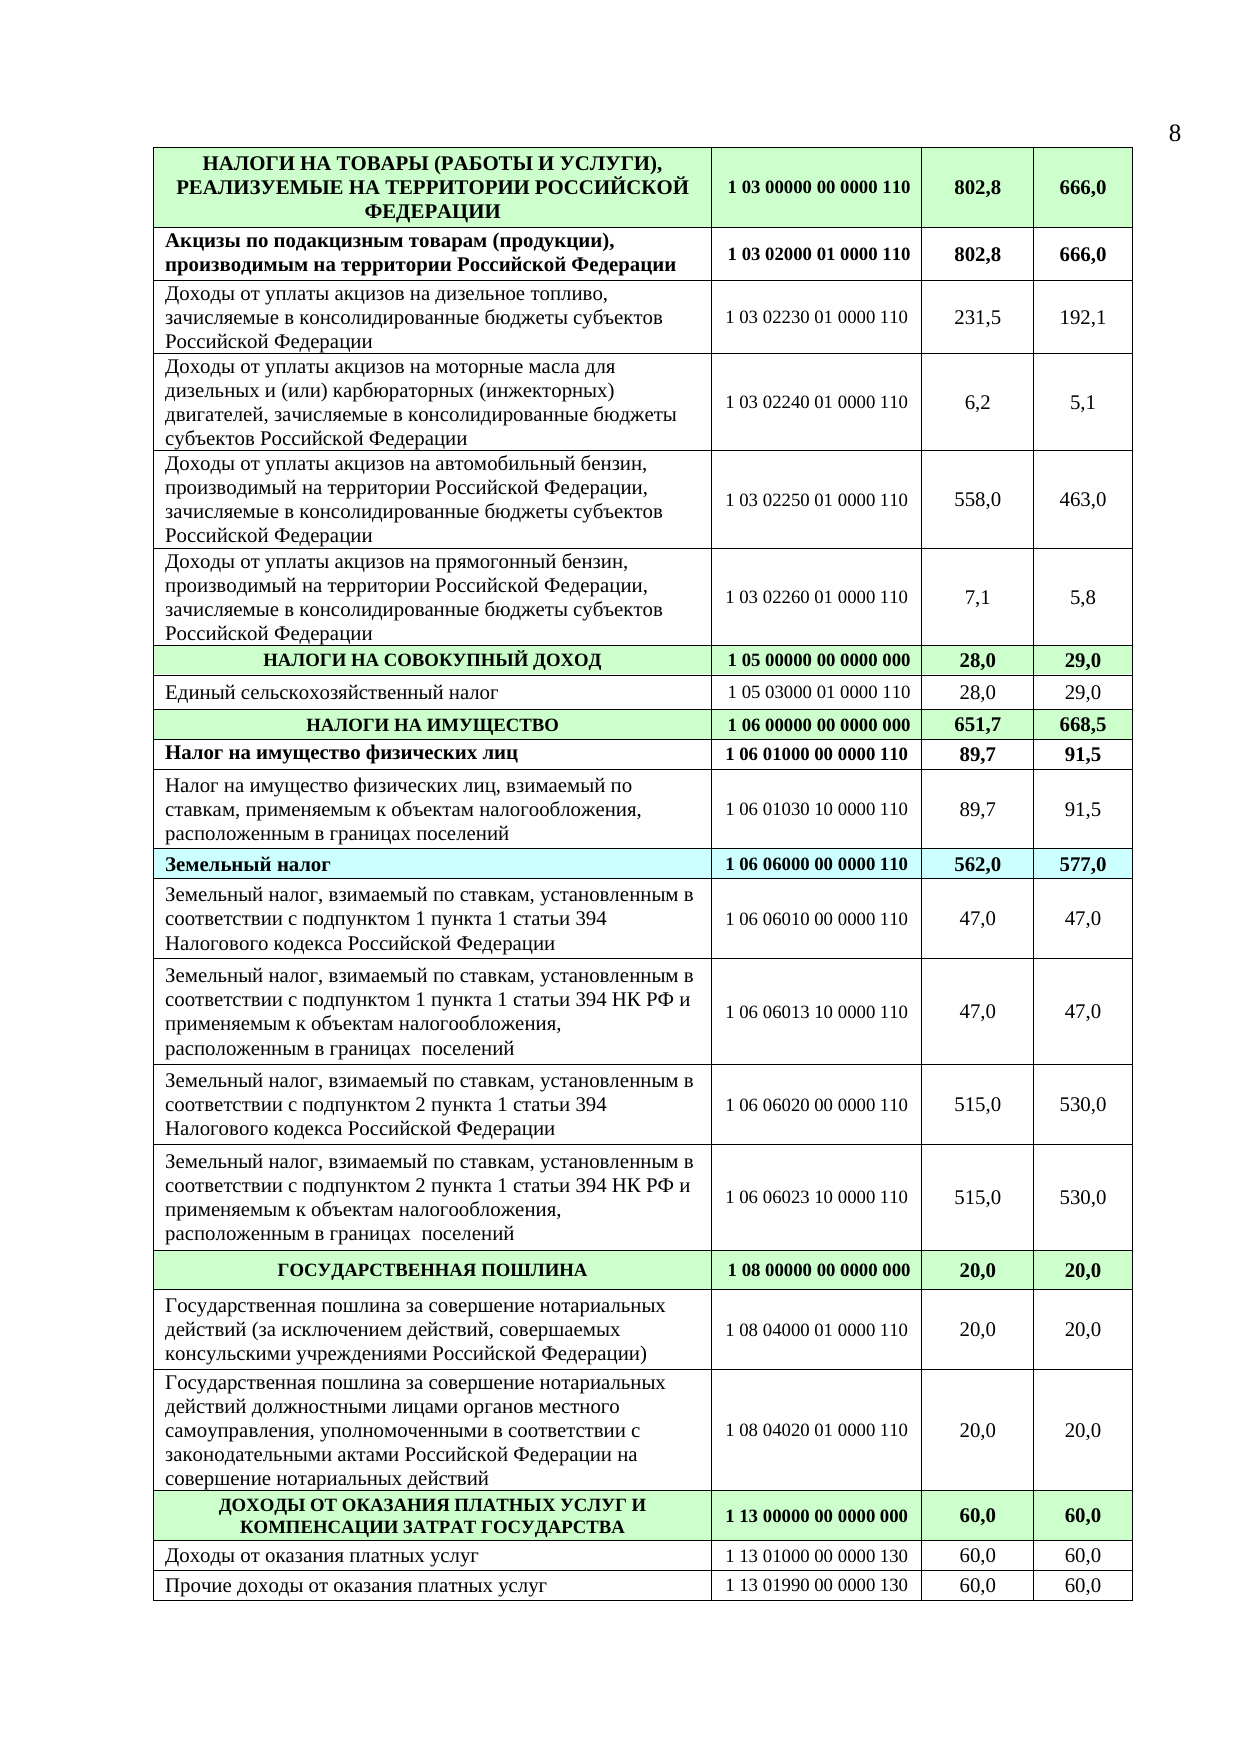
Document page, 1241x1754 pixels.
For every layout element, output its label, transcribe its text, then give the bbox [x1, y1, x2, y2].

table_cell Налог на имущество физических лиц, взимаемый по ставкам, применяемым к объектам налогообложения, расположенным в границах поселений [154, 770, 711, 848]
table_cell 29,0 [1034, 646, 1132, 674]
table_cell 89,7 [922, 740, 1033, 768]
table_cell 29,0 [1034, 676, 1132, 709]
table_cell 1 03 02240 01 0000 110 [712, 354, 921, 450]
table_cell 91,5 [1034, 740, 1132, 768]
table_cell 28,0 [922, 676, 1033, 709]
table_cell 1 13 00000 00 0000 000 [712, 1491, 921, 1540]
table_cell Доходы от оказания платных услуг [154, 1541, 711, 1570]
table_cell 463,0 [1034, 451, 1132, 547]
table_cell 668,5 [1034, 710, 1132, 739]
table_cell 666,0 [1034, 148, 1132, 227]
table_cell 515,0 [922, 1065, 1033, 1144]
table_cell 5,1 [1034, 354, 1132, 450]
table_cell 20,0 [922, 1251, 1033, 1289]
table_cell 530,0 [1034, 1145, 1132, 1250]
table_cell 1 06 00000 00 0000 000 [712, 710, 921, 739]
table_cell Доходы от уплаты акцизов на автомобильный бензин, производимый на территории Российской Федерации, зачисляемые в консолидированные бюджеты субъектов Российской Федерации [154, 451, 711, 547]
table_cell 1 08 04000 01 0000 110 [712, 1290, 921, 1369]
table_cell 1 06 06000 00 0000 110 [712, 849, 921, 878]
table_cell 1 05 03000 01 0000 110 [712, 676, 921, 709]
table_cell Прочие доходы от оказания платных услуг [154, 1571, 711, 1599]
table_cell 47,0 [922, 879, 1033, 958]
table_cell 1 06 01000 00 0000 110 [712, 740, 921, 768]
table_cell 231,5 [922, 281, 1033, 353]
table_cell 20,0 [1034, 1251, 1132, 1289]
table_cell 60,0 [922, 1491, 1033, 1540]
table_cell Доходы от уплаты акцизов на прямогонный бензин, производимый на территории Российской Федерации, зачисляемые в консолидированные бюджеты субъектов Российской Федерации [154, 549, 711, 645]
table_cell 1 03 00000 00 0000 110 [712, 148, 921, 227]
table_cell 47,0 [922, 959, 1033, 1064]
table_cell НАЛОГИ НА СОВОКУПНЫЙ ДОХОД [154, 646, 711, 674]
table_cell 1 03 02260 01 0000 110 [712, 549, 921, 645]
table_cell 1 05 00000 00 0000 000 [712, 646, 921, 674]
table_cell 1 13 01000 00 0000 130 [712, 1541, 921, 1570]
table_cell Доходы от уплаты акцизов на дизельное топливо, зачисляемые в консолидированные бюджеты субъектов Российской Федерации [154, 281, 711, 353]
table_cell 60,0 [1034, 1571, 1132, 1599]
table_cell 47,0 [1034, 879, 1132, 958]
table_cell 20,0 [1034, 1290, 1132, 1369]
table_cell Налог на имущество физических лиц [154, 740, 711, 768]
table_cell 666,0 [1034, 228, 1132, 280]
table_cell 192,1 [1034, 281, 1132, 353]
table_cell 20,0 [922, 1290, 1033, 1369]
table_cell 20,0 [1034, 1370, 1132, 1490]
table_cell 5,8 [1034, 549, 1132, 645]
table_cell Земельный налог, взимаемый по ставкам, установленным в соответствии с подпунктом 1 пункта 1 статьи 394 НК РФ и применяемым к объектам налогообложения, расположенным в границах поселений [154, 959, 711, 1064]
table_cell 1 03 02000 01 0000 110 [712, 228, 921, 280]
table_cell Государственная пошлина за совершение нотариальных действий (за исключением действий, совершаемых консульскими учреждениями Российской Федерации) [154, 1290, 711, 1369]
table_cell 91,5 [1034, 770, 1132, 848]
table_cell 1 08 04020 01 0000 110 [712, 1370, 921, 1490]
table_cell 20,0 [922, 1370, 1033, 1490]
table_cell 1 06 06023 10 0000 110 [712, 1145, 921, 1250]
table_cell 6,2 [922, 354, 1033, 450]
table_cell 802,8 [922, 228, 1033, 280]
table_cell 1 13 01990 00 0000 130 [712, 1571, 921, 1599]
table_cell Земельный налог, взимаемый по ставкам, установленным в соответствии с подпунктом 2 пункта 1 статьи 394 НК РФ и применяемым к объектам налогообложения, расположенным в границах поселений [154, 1145, 711, 1250]
table_cell 1 08 00000 00 0000 000 [712, 1251, 921, 1289]
table_cell 60,0 [922, 1541, 1033, 1570]
table_cell 28,0 [922, 646, 1033, 674]
table_cell Земельный налог, взимаемый по ставкам, установленным в соответствии с подпунктом 1 пункта 1 статьи 394 Налогового кодекса Российской Федерации [154, 879, 711, 958]
table_cell 530,0 [1034, 1065, 1132, 1144]
table_cell Государственная пошлина за совершение нотариальных действий должностными лицами органов местного самоуправления, уполномоченными в соответствии с законодательными актами Российской Федерации на совершение нотариальных действий [154, 1370, 711, 1490]
table_cell 515,0 [922, 1145, 1033, 1250]
table_cell 562,0 [922, 849, 1033, 878]
table_cell НАЛОГИ НА ТОВАРЫ (РАБОТЫ И УСЛУГИ), РЕАЛИЗУЕМЫЕ НА ТЕРРИТОРИИ РОССИЙСКОЙ ФЕДЕРАЦИИ [154, 148, 711, 227]
table_cell Доходы от уплаты акцизов на моторные масла для дизельных и (или) карбюраторных (инжекторных) двигателей, зачисляемые в консолидированные бюджеты субъектов Российской Федерации [154, 354, 711, 450]
table_cell Земельный налог, взимаемый по ставкам, установленным в соответствии с подпунктом 2 пункта 1 статьи 394 Налогового кодекса Российской Федерации [154, 1065, 711, 1144]
table_cell 89,7 [922, 770, 1033, 848]
table_cell 577,0 [1034, 849, 1132, 878]
table_cell Земельный налог [154, 849, 711, 878]
table_cell 60,0 [1034, 1491, 1132, 1540]
table_cell 60,0 [922, 1571, 1033, 1599]
table_cell Единый сельскохозяйственный налог [154, 676, 711, 709]
table_cell ГОСУДАРСТВЕННАЯ ПОШЛИНА [154, 1251, 711, 1289]
table_cell 1 06 01030 10 0000 110 [712, 770, 921, 848]
table_cell 60,0 [1034, 1541, 1132, 1570]
table_cell 1 03 02230 01 0000 110 [712, 281, 921, 353]
table_cell 1 03 02250 01 0000 110 [712, 451, 921, 547]
table_cell НАЛОГИ НА ИМУЩЕСТВО [154, 710, 711, 739]
table_cell 1 06 06020 00 0000 110 [712, 1065, 921, 1144]
table_cell ДОХОДЫ ОТ ОКАЗАНИЯ ПЛАТНЫХ УСЛУГ И КОМПЕНСАЦИИ ЗАТРАТ ГОСУДАРСТВА [154, 1491, 711, 1540]
table_cell 47,0 [1034, 959, 1132, 1064]
table_cell Акцизы по подакцизным товарам (продукции), производимым на территории Российской Федерации [154, 228, 711, 280]
table_cell 1 06 06010 00 0000 110 [712, 879, 921, 958]
table_cell 1 06 06013 10 0000 110 [712, 959, 921, 1064]
table_cell 651,7 [922, 710, 1033, 739]
table_cell 802,8 [922, 148, 1033, 227]
table_cell 7,1 [922, 549, 1033, 645]
table_cell 558,0 [922, 451, 1033, 547]
